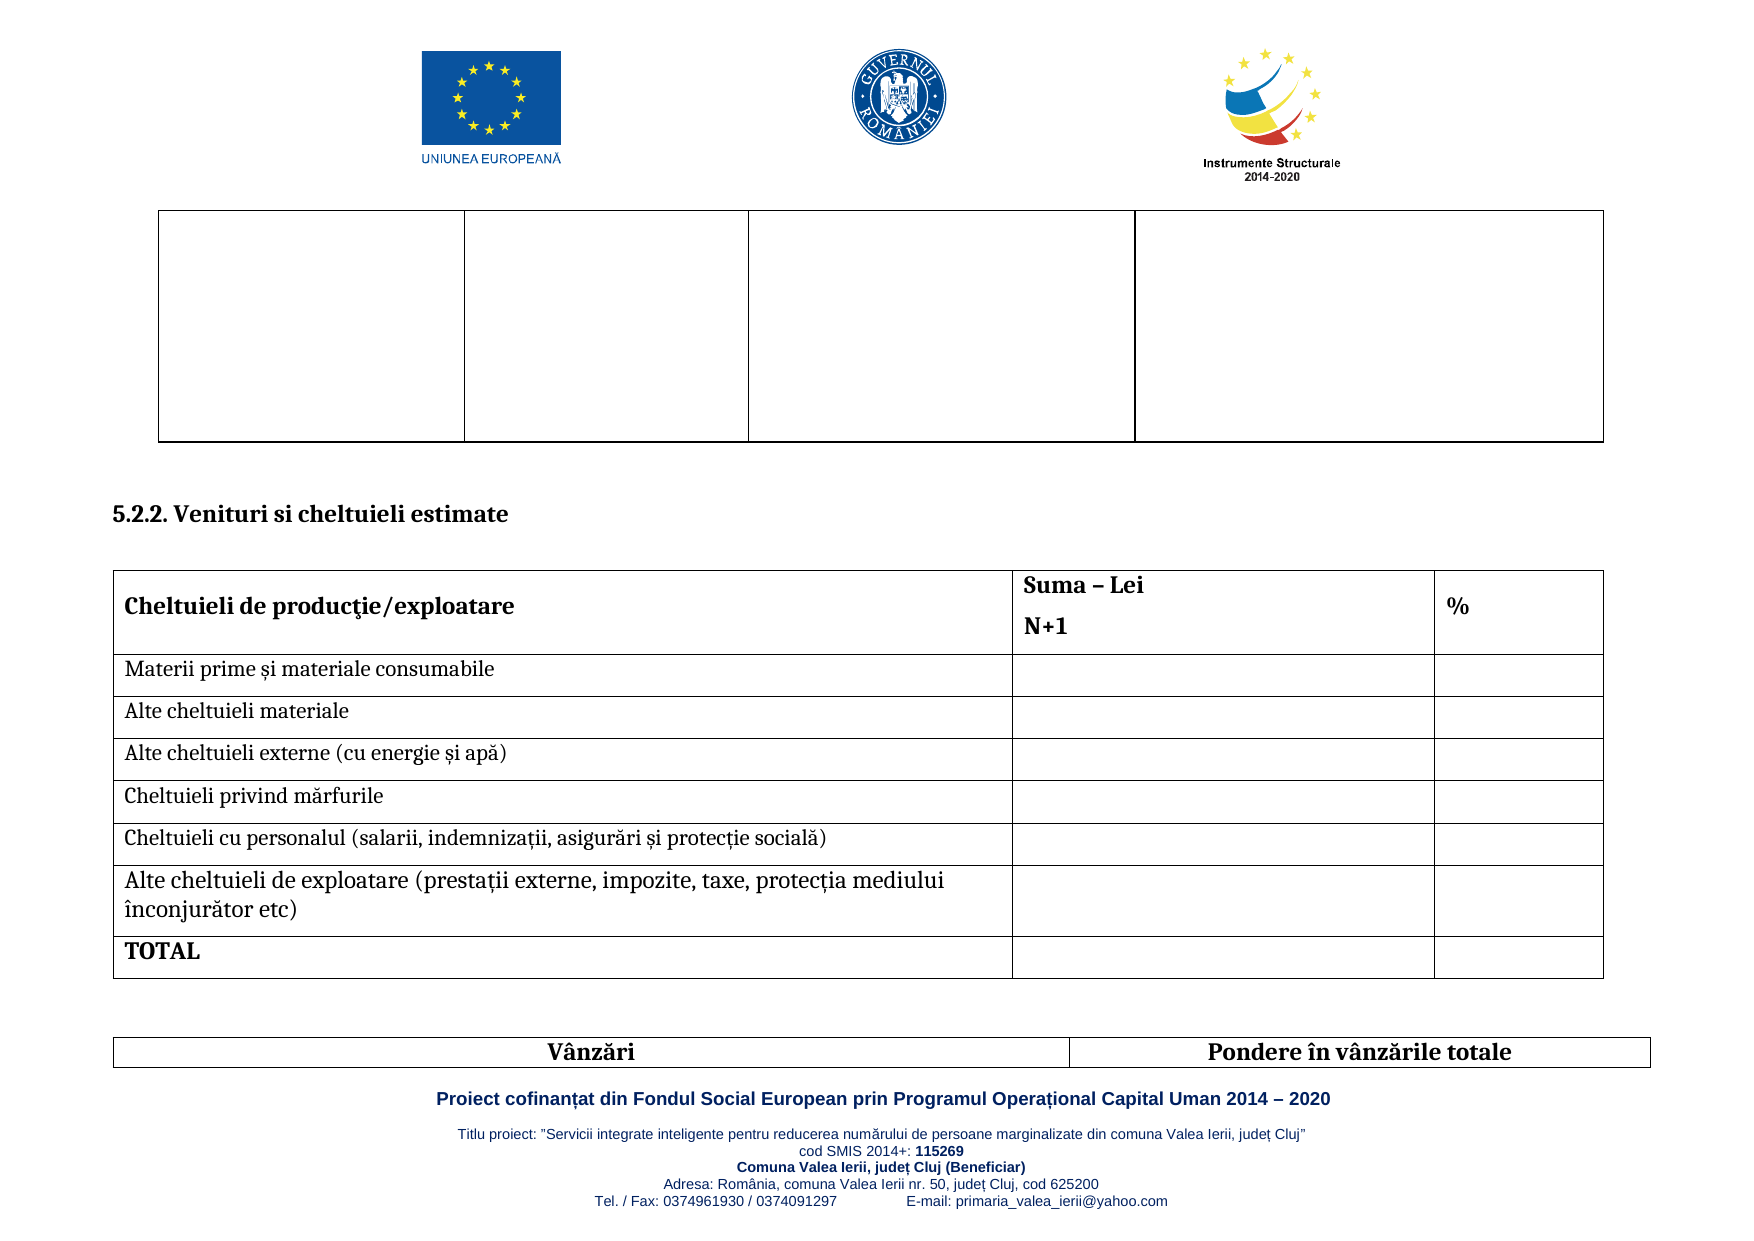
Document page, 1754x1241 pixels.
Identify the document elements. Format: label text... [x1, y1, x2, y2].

table_cell Cheltuieli privind mărfurile [114, 781, 1012, 823]
text 5.2.2. Venituri si cheltuieli estimate [112, 500, 1650, 529]
table_cell [1013, 866, 1434, 936]
table_header Cheltuieli de producţie/exploatare [114, 571, 1012, 653]
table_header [1070, 1038, 1650, 1067]
table_cell Materii prime și materiale consumabile [114, 655, 1012, 696]
table_cell [1013, 697, 1434, 738]
table_cell Alte cheltuieli de exploatare (prestații externe, impozite, taxe, protecția mediului înconjurător etc) [114, 866, 1012, 936]
table_header % [1435, 571, 1603, 653]
table_cell Alte cheltuieli materiale [114, 697, 1012, 738]
table_cell [1013, 781, 1434, 823]
table_header Suma – Lei N+1 [1013, 571, 1434, 653]
table_header Vânzări An N + 1 [114, 1038, 1069, 1067]
table_cell [1013, 655, 1434, 696]
table_cell [1435, 697, 1603, 738]
table_cell [465, 211, 748, 441]
table_cell [1435, 866, 1603, 936]
table_cell [1435, 781, 1603, 823]
table_cell [159, 211, 464, 441]
table_cell [1435, 937, 1603, 978]
table_cell [1013, 824, 1434, 865]
table_cell [1013, 739, 1434, 780]
table_cell Alte cheltuieli externe (cu energie și apă) [114, 739, 1012, 780]
table_cell [1435, 824, 1603, 865]
table_cell [1136, 211, 1603, 441]
table_cell TOTAL [114, 937, 1012, 978]
table_cell [1435, 655, 1603, 696]
table_cell [749, 211, 1134, 441]
table_cell [1013, 937, 1434, 978]
table_cell Cheltuieli cu personalul (salarii, indemnizații, asigurări și protecție socială) [114, 824, 1012, 865]
table_cell [1435, 739, 1603, 780]
